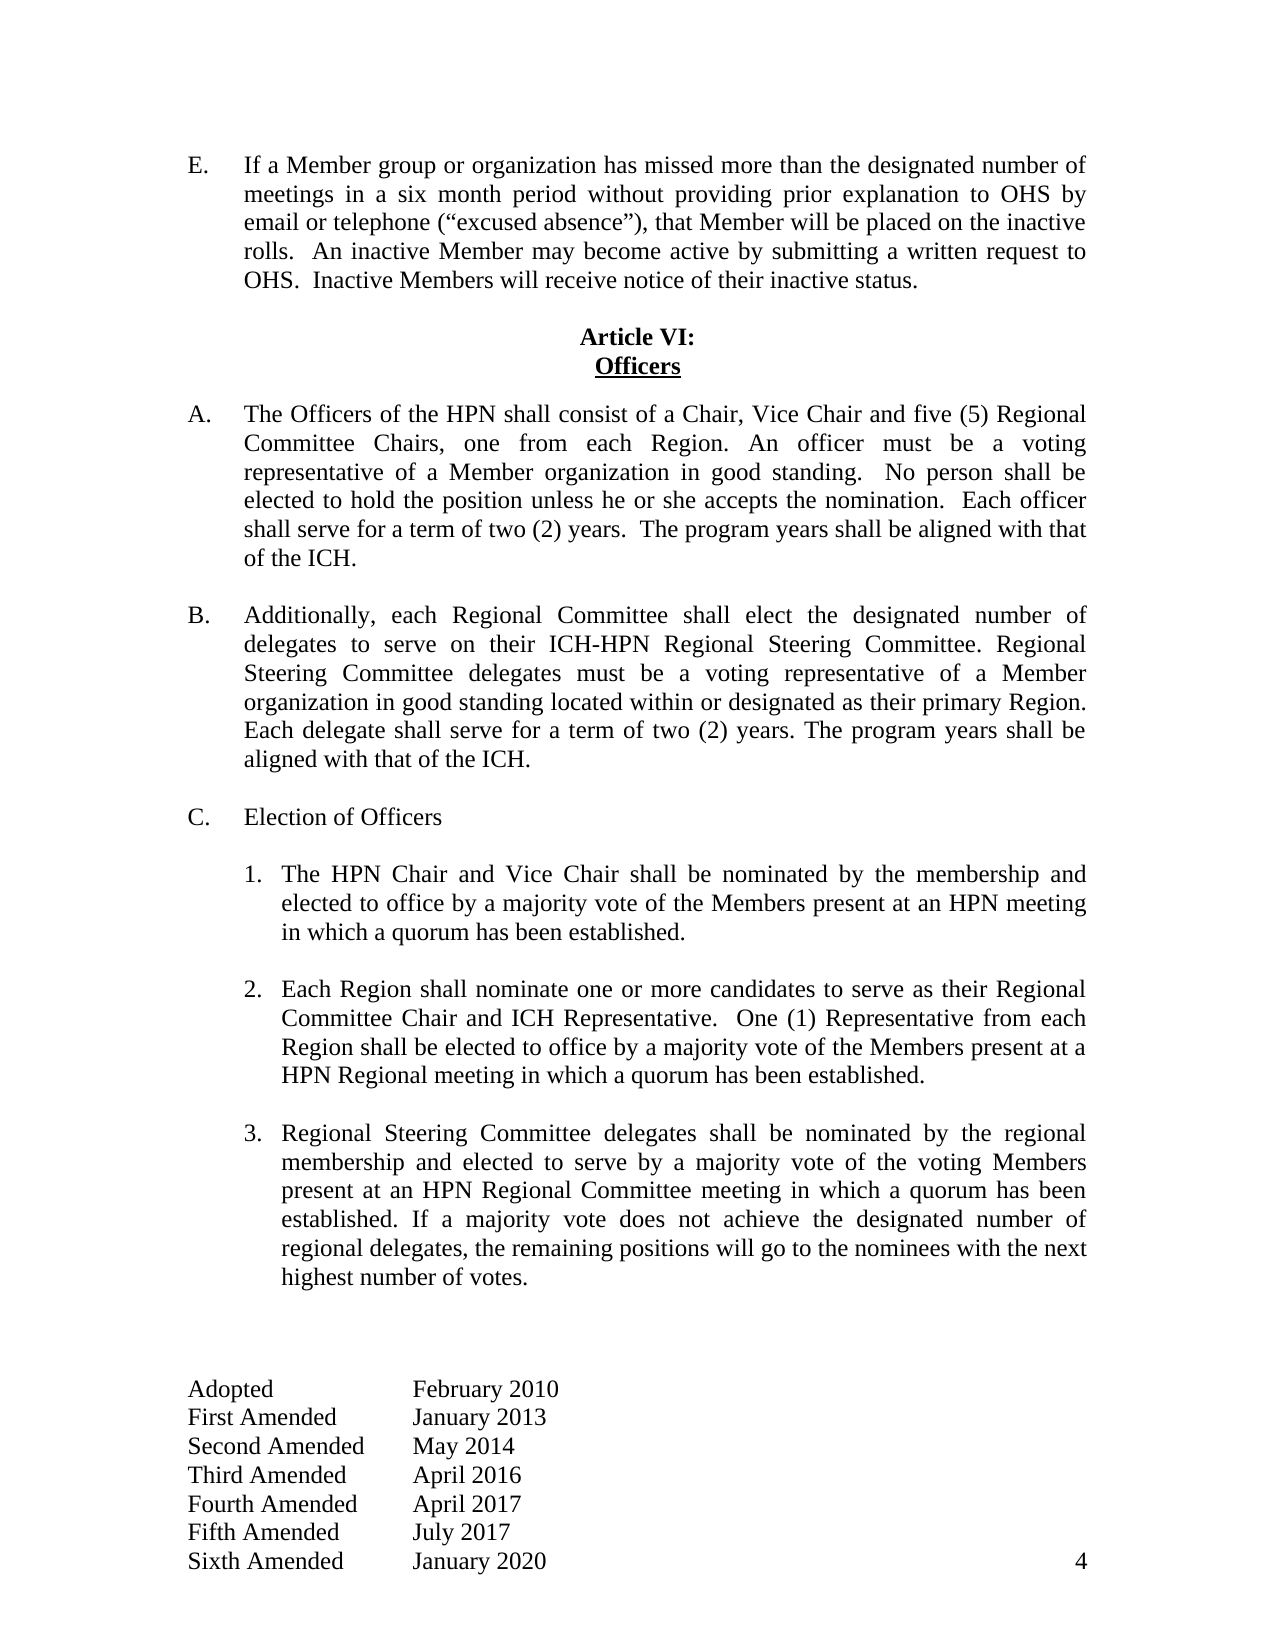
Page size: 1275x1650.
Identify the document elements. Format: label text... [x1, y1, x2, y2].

list Regional Steering Committee delegates shall be nominated by the regional membership and elected to serve by a majority vote of the voting Members present at an HPN Regional Committee meeting in which a quorum has been established. If a majority vote does not achieve the designated number of regional delegates, the remaining positions will go to the nominees with the next highest number of votes. [244, 1118, 1087, 1290]
list If a Member group or organization has missed more than the designated number of meetings in a six month period without providing prior explanation to OHS by email or telephone (“excused absence”), that Member will be placed on the inactive rolls. An inactive Member may become active by submitting a written request to OHS. Inactive Members will receive notice of their inactive status. [187, 150, 1087, 294]
list Election of Officers [187, 802, 1087, 830]
list Additionally, each Regional Committee shall elect the designated number of delegates to serve on their ICH-HPN Regional Steering Committee. Regional Steering Committee delegates must be a voting representative of a Member organization in good standing located within or designated as their primary Region. Each delegate shall serve for a term of two (2) years. The program years shall be aligned with that of the ICH. [187, 600, 1087, 773]
text Officers [187, 351, 1087, 380]
list Each Region shall nominate one or more candidates to serve as their Regional Committee Chair and ICH Representative. One (1) Representative from each Region shall be elected to office by a majority vote of the Members present at a HPN Regional meeting in which a quorum has been established. [244, 974, 1087, 1089]
list The Officers of the HPN shall consist of a Chair, Vice Chair and five (5) Regional Committee Chairs, one from each Region. An officer must be a voting representative of a Member organization in good standing. No person shall be elected to hold the position unless he or she accepts the nomination. Each officer shall serve for a term of two (2) years. The program years shall be aligned with that of the ICH. [187, 399, 1087, 572]
text Article VI: [187, 322, 1087, 351]
list The HPN Chair and Vice Chair shall be nominated by the membership and elected to office by a majority vote of the Members present at an HPN meeting in which a quorum has been established. [244, 859, 1087, 945]
